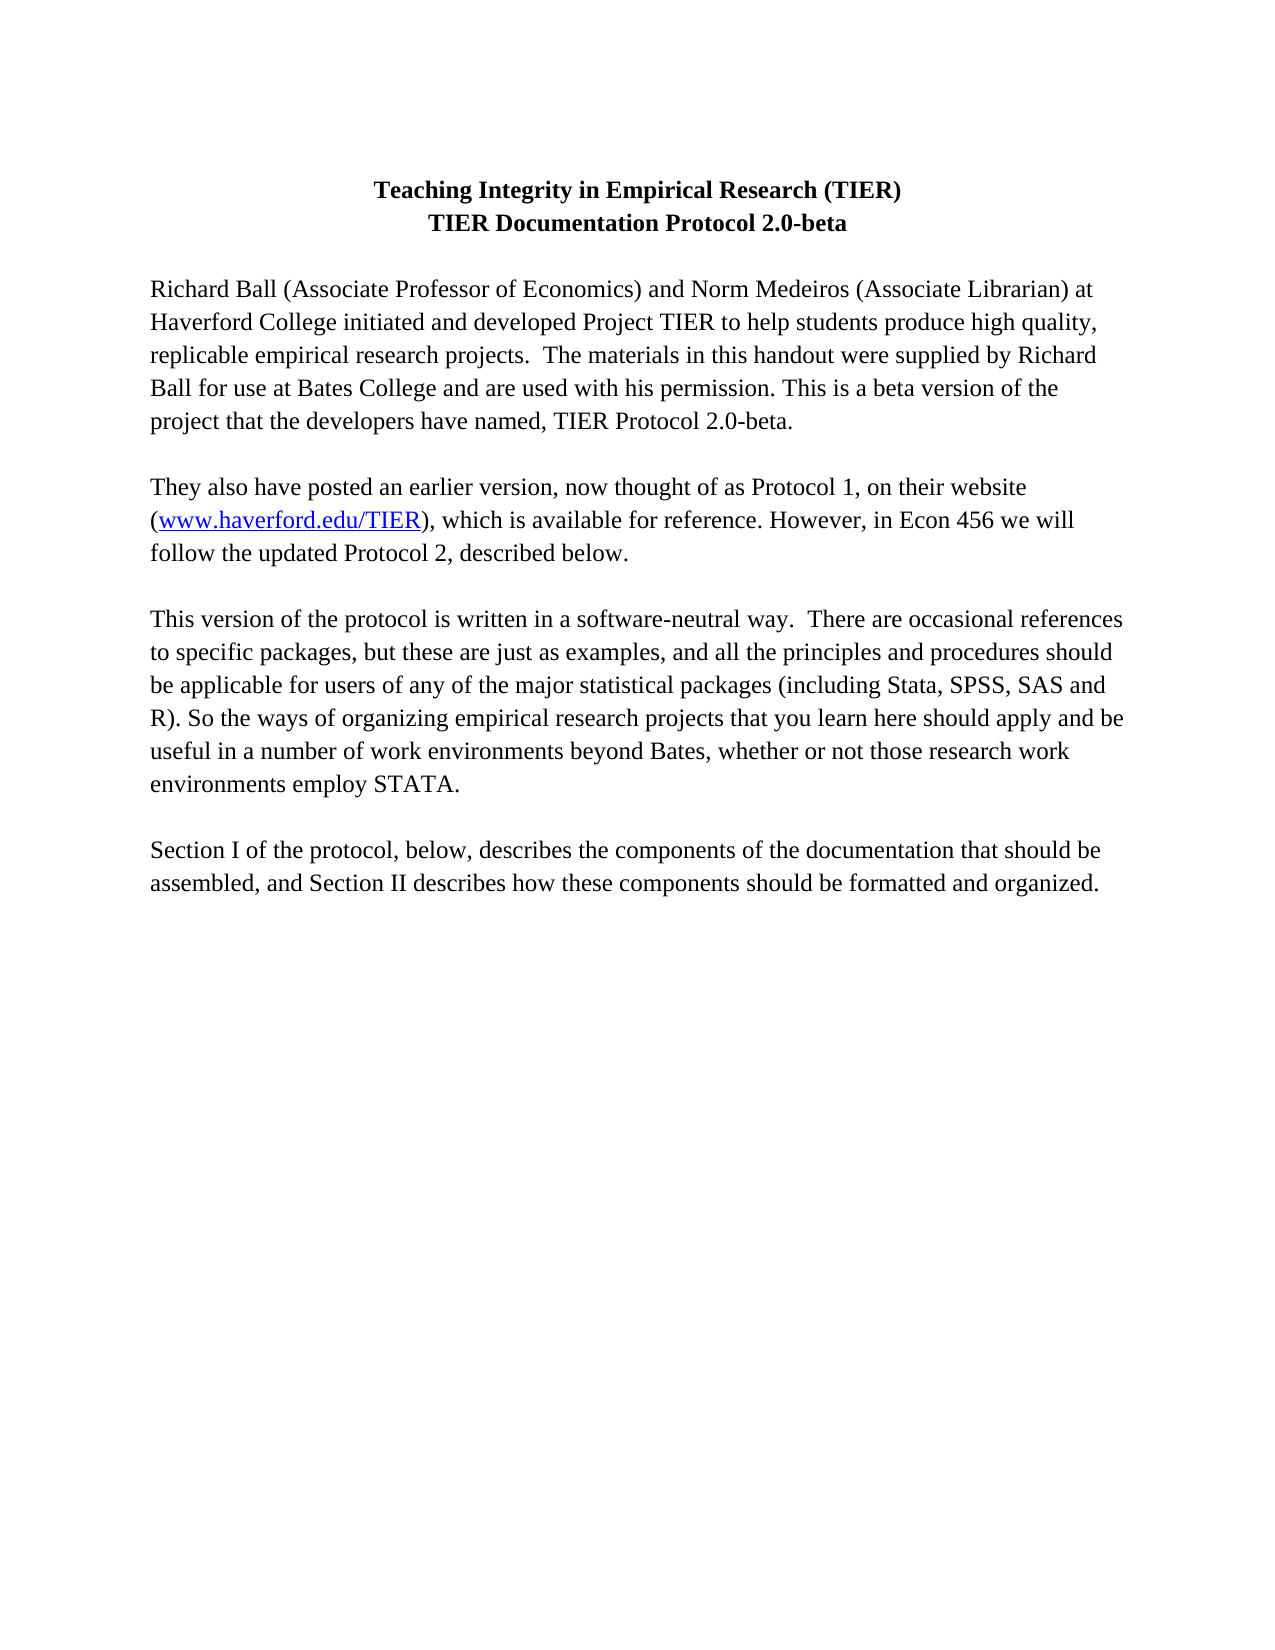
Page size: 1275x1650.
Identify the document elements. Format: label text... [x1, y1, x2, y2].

text They also have posted an earlier version, now thought of as Protocol 1, on their website (www.haverford.edu/TIER), which is available for reference. However, in Econ 456 we will follow the updated Protocol 2, described below. [150, 472, 1125, 567]
text TIER Documentation Protocol 2.0-beta [150, 208, 1125, 237]
text Teaching Integrity in Empirical Research (TIER) [150, 175, 1125, 203]
text Richard Ball (Associate Professor of Economics) and Norm Medeiros (Associate Librarian) at Haverford College initiated and developed Project TIER to help students produce high quality, replicable empirical research projects. The materials in this handout were supplied by Richard Ball for use at Bates College and are used with his permission. This is a beta version of the project that the developers have named, TIER Protocol 2.0-beta. [150, 274, 1125, 435]
text This version of the protocol is written in a software-neutral way. There are occasional references to specific packages, but these are just as examples, and all the principles and procedures should be applicable for users of any of the major statistical packages (including Stata, SPSS, SAS and R). So the ways of organizing empirical research projects that you learn here should apply and be useful in a number of work environments beyond Bates, whether or not those research work environments employ STATA. [150, 604, 1125, 798]
text Section I of the protocol, below, describes the components of the documentation that should be assembled, and Section II describes how these components should be formatted and organized. [150, 835, 1125, 897]
